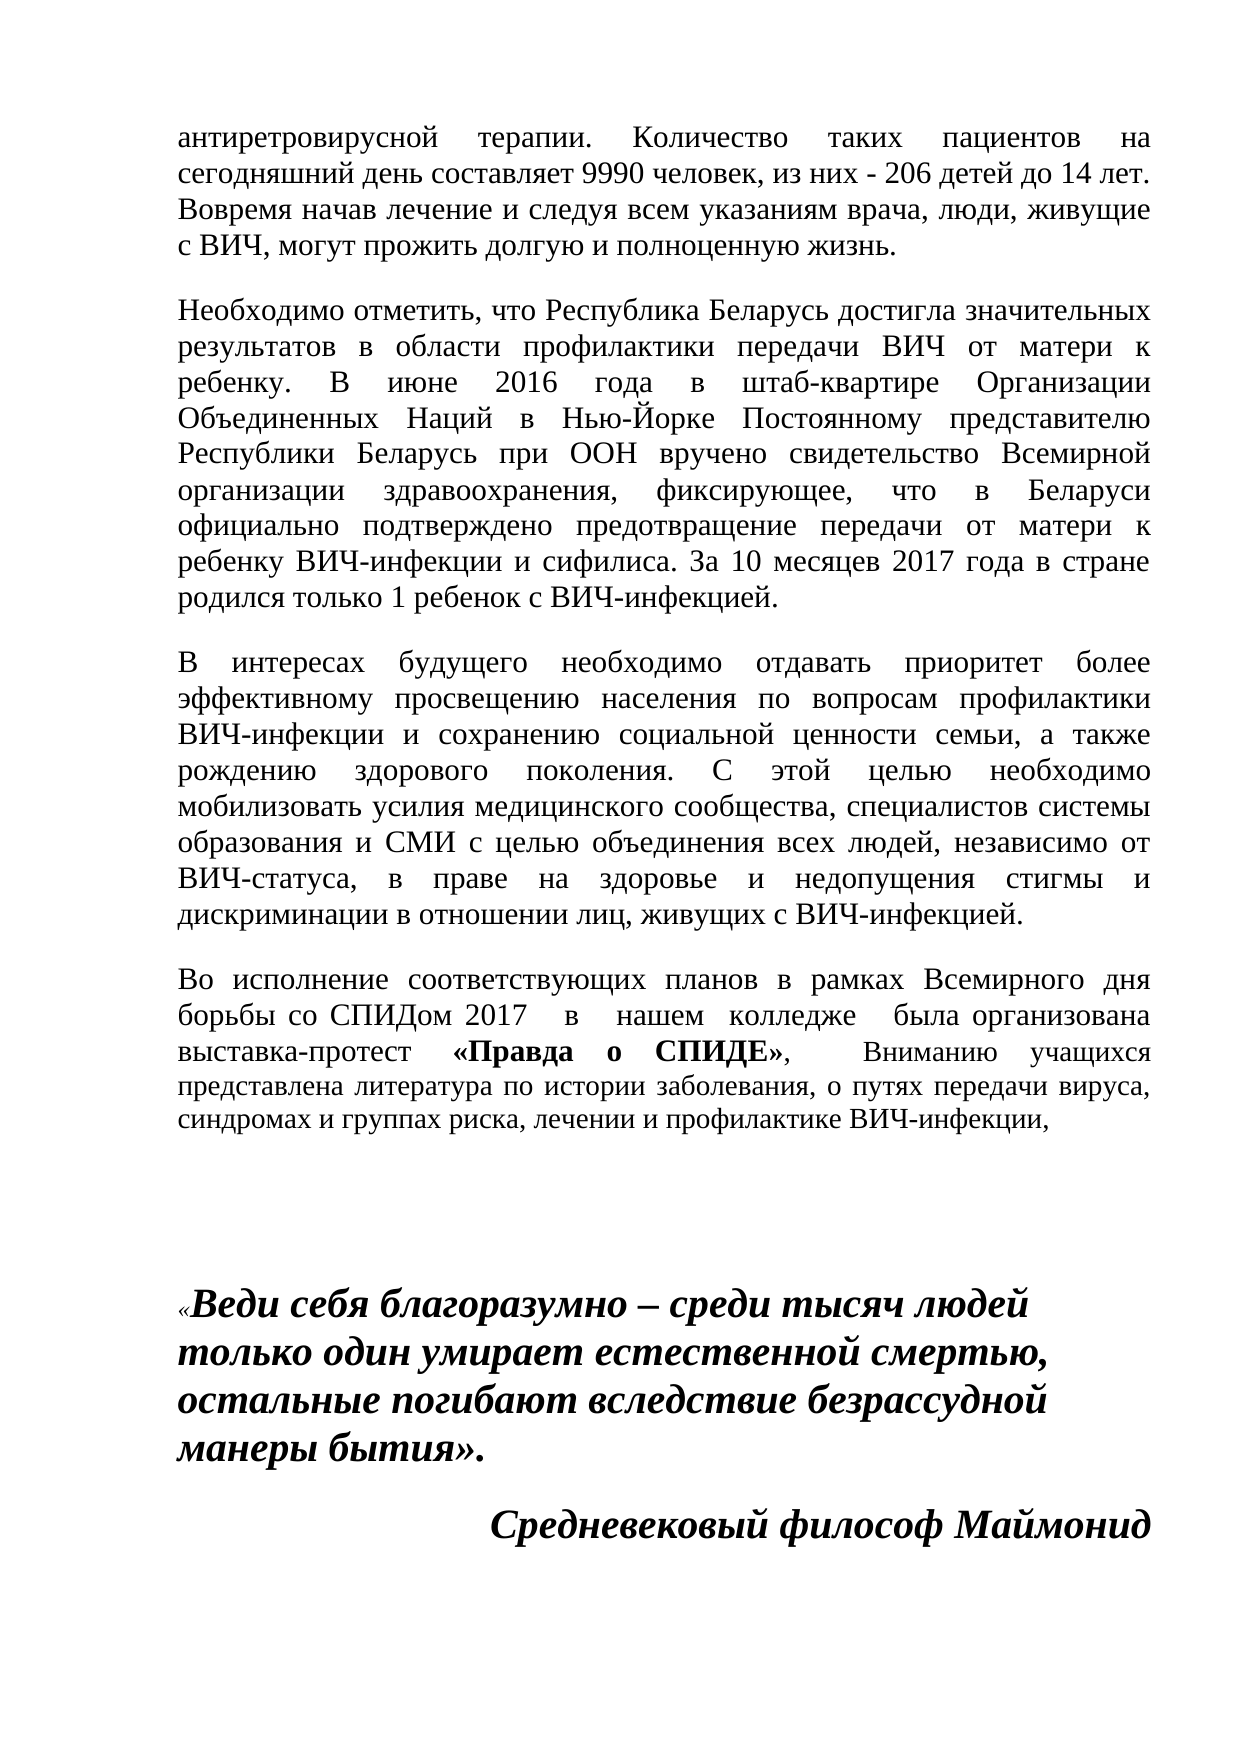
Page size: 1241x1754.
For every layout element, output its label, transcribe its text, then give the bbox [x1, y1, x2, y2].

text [177, 118, 1152, 262]
text В интересах будущего необходимо отдавать приоритет более эффективному просвещению населения по вопросам профилактики ВИЧ-инфекции и сохранению социальной ценности семьи, а также рождению здорового поколения. С этой целью необходимо мобилизовать усилия медицинского сообщества, специалистов системы образования и СМИ с целью объединения всех людей, независимо от ВИЧ-статуса, в праве на здоровье и недопущения стигмы и дискриминации в отношении лиц, живущих с ВИЧ-инфекцией. [177, 644, 1152, 931]
text «Веди себя благоразумно – среди тысяч людей только один умирает естественной смертью, остальные погибают вследствие безрассудной манеры бытия». [177, 1279, 1152, 1470]
text Средневековый философ Маймонид [177, 1499, 1152, 1547]
text Необходимо отметить, что Республика Беларусь достигла значительных результатов в области профилактики передачи ВИЧ от матери к ребенку. В июне 2016 года в штаб-квартире Организации Объединенных Наций в Нью-Йорке Постоянному представителю Республики Беларусь при ООН вручено свидетельство Всемирной организации здравоохранения, фиксирующее, что в Беларуси официально подтверждено предотвращение передачи от матери к ребенку ВИЧ-инфекции и сифилиса. За 10 месяцев 2017 года в стране родился только 1 ребенок с ВИЧ-инфекцией. [177, 291, 1152, 614]
text Во исполнение соответствующих планов в рамках Всемирного дня борьбы со СПИДом 2017 в нашем колледже была организована выставка-протест «Правда о СПИДЕ», Вниманию учащихся представлена литература по истории заболевания, о путях передачи вируса, синдромах и группах риска, лечении и профилактике ВИЧ-инфекции, [177, 960, 1152, 1135]
